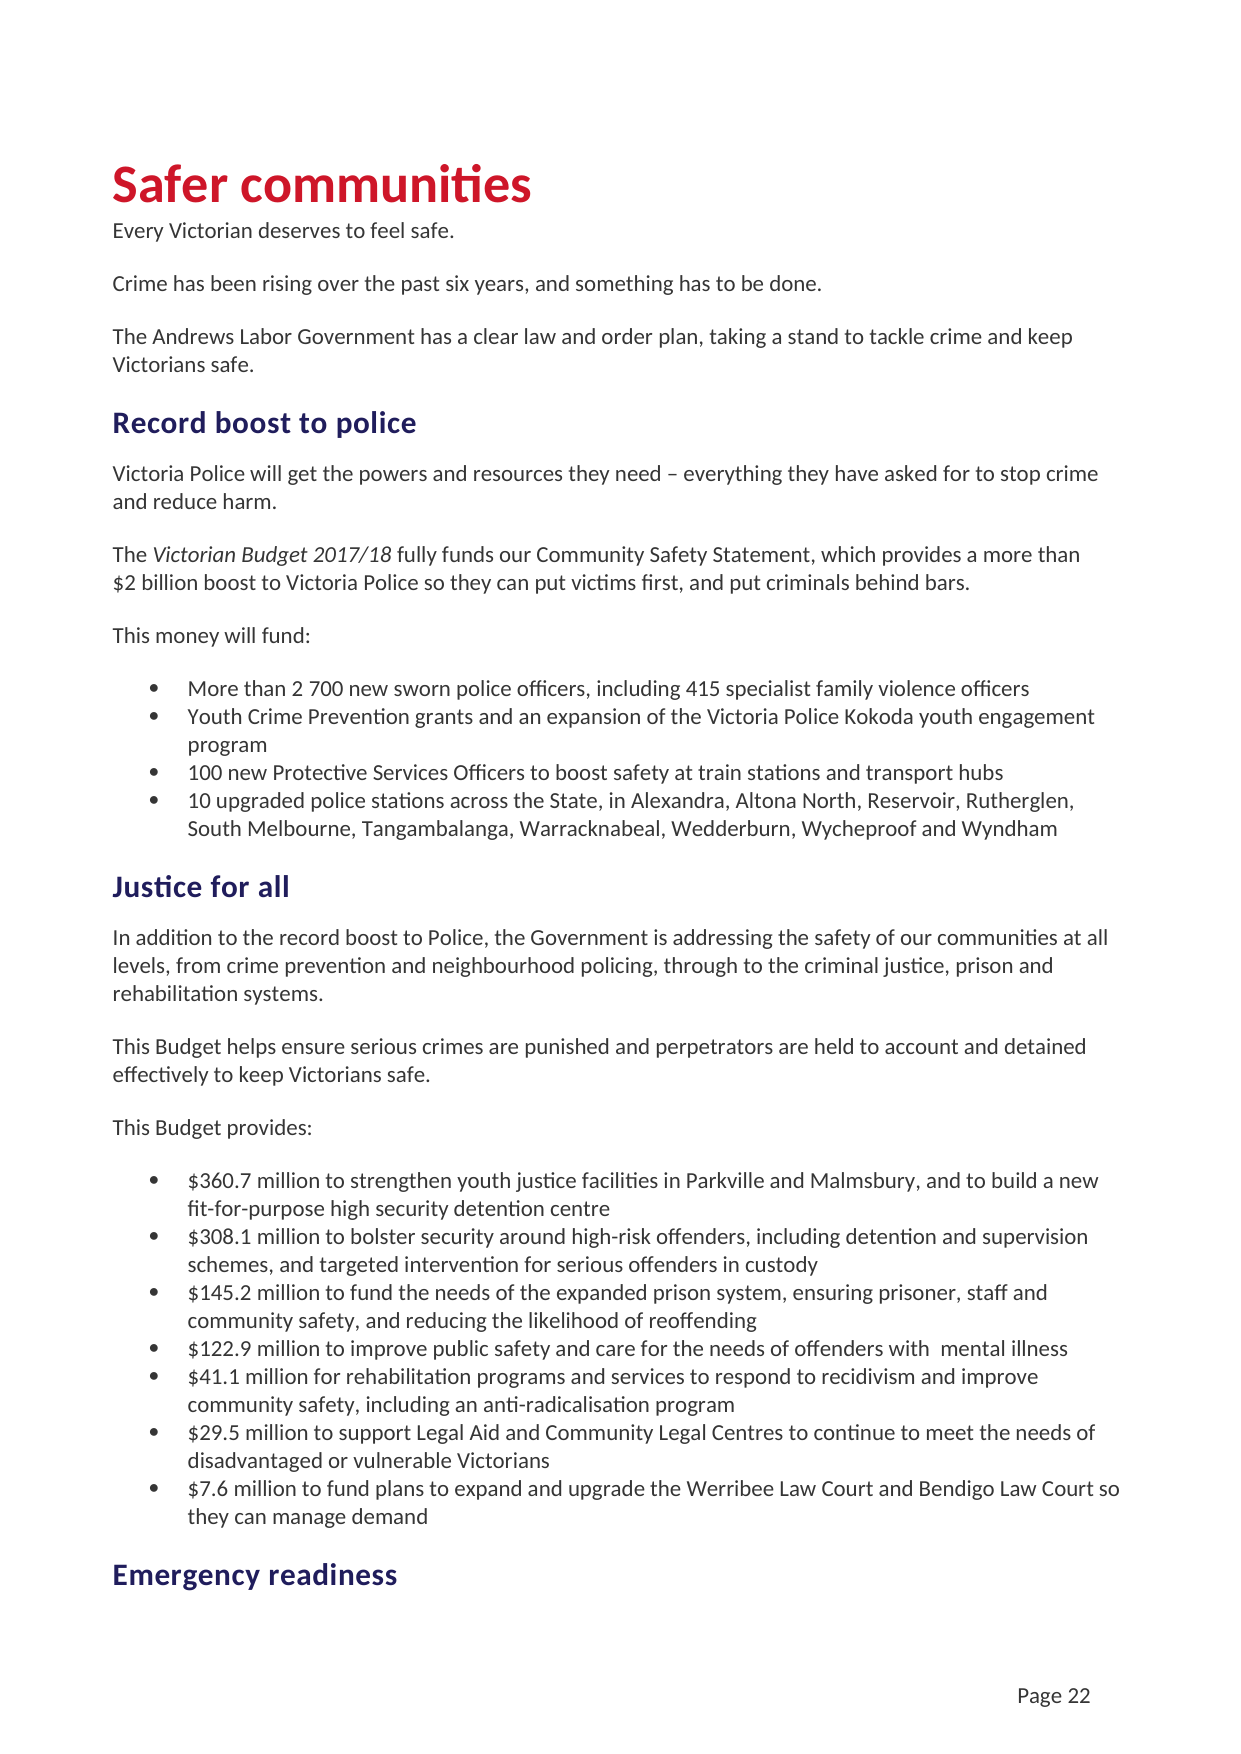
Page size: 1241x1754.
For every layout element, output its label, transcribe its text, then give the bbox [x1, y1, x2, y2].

subtitle Record boost to police [112, 403, 1128, 441]
list $145.2 million to fund the needs of the expanded prison system, ensuring prisoner, staff and community safety, and reducing the likelihood of reoffending [150, 1278, 1128, 1334]
text Every Victorian deserves to feel safe. [112, 216, 1128, 244]
list 100 new Protective Services Officers to boost safety at train stations and transport hubs [150, 758, 1128, 786]
text This Budget helps ensure serious crimes are punished and perpetrators are held to account and detained effectively to keep Victorians safe. [112, 1032, 1128, 1088]
subtitle Safer communities [112, 150, 1128, 216]
list $29.5 million to support Legal Aid and Community Legal Centres to continue to meet the needs of disadvantaged or vulnerable Victorians [150, 1418, 1128, 1474]
subtitle Justice for all [112, 867, 1128, 905]
list More than 2 700 new sworn police officers, including 415 specialist family violence officers [150, 674, 1128, 702]
text The Andrews Labor Government has a clear law and order plan, taking a stand to tackle crime and keep Victorians safe. [112, 322, 1128, 378]
text Victoria Police will get the powers and resources they need – everything they have asked for to stop crime and reduce harm. [112, 459, 1128, 515]
list $360.7 million to strengthen youth justice facilities in Parkville and Malmsbury, and to build a new fit-for-purpose high security detention centre [150, 1166, 1128, 1222]
text This money will fund: [112, 621, 1128, 649]
text Crime has been rising over the past six years, and something has to be done. [112, 269, 1128, 297]
text In addition to the record boost to Police, the Government is addressing the safety of our communities at all levels, from crime prevention and neighbourhood policing, through to the criminal justice, prison and rehabilitation systems. [112, 923, 1128, 1007]
list $41.1 million for rehabilitation programs and services to respond to recidivism and improve community safety, including an anti-radicalisation program [150, 1362, 1128, 1418]
text The Victorian Budget 2017/18 fully funds our Community Safety Statement, which provides a more than $2 billion boost to Victoria Police so they can put victims first, and put criminals behind bars. [112, 540, 1128, 596]
list $7.6 million to fund plans to expand and upgrade the Werribee Law Court and Bendigo Law Court so they can manage demand [150, 1474, 1128, 1531]
text This Budget provides: [112, 1113, 1128, 1141]
subtitle Emergency readiness [112, 1556, 1128, 1594]
list 10 upgraded police stations across the State, in Alexandra, Altona North, Reservoir, Rutherglen, South Melbourne, Tangambalanga, Warracknabeal, Wedderburn, Wycheproof and Wyndham [150, 786, 1128, 842]
list $308.1 million to bolster security around high-risk offenders, including detention and supervision schemes, and targeted intervention for serious offenders in custody [150, 1222, 1128, 1278]
list Youth Crime Prevention grants and an expansion of the Victoria Police Kokoda youth engagement program [150, 702, 1128, 758]
list $122.9 million to improve public safety and care for the needs of offenders with mental illness [150, 1334, 1128, 1362]
